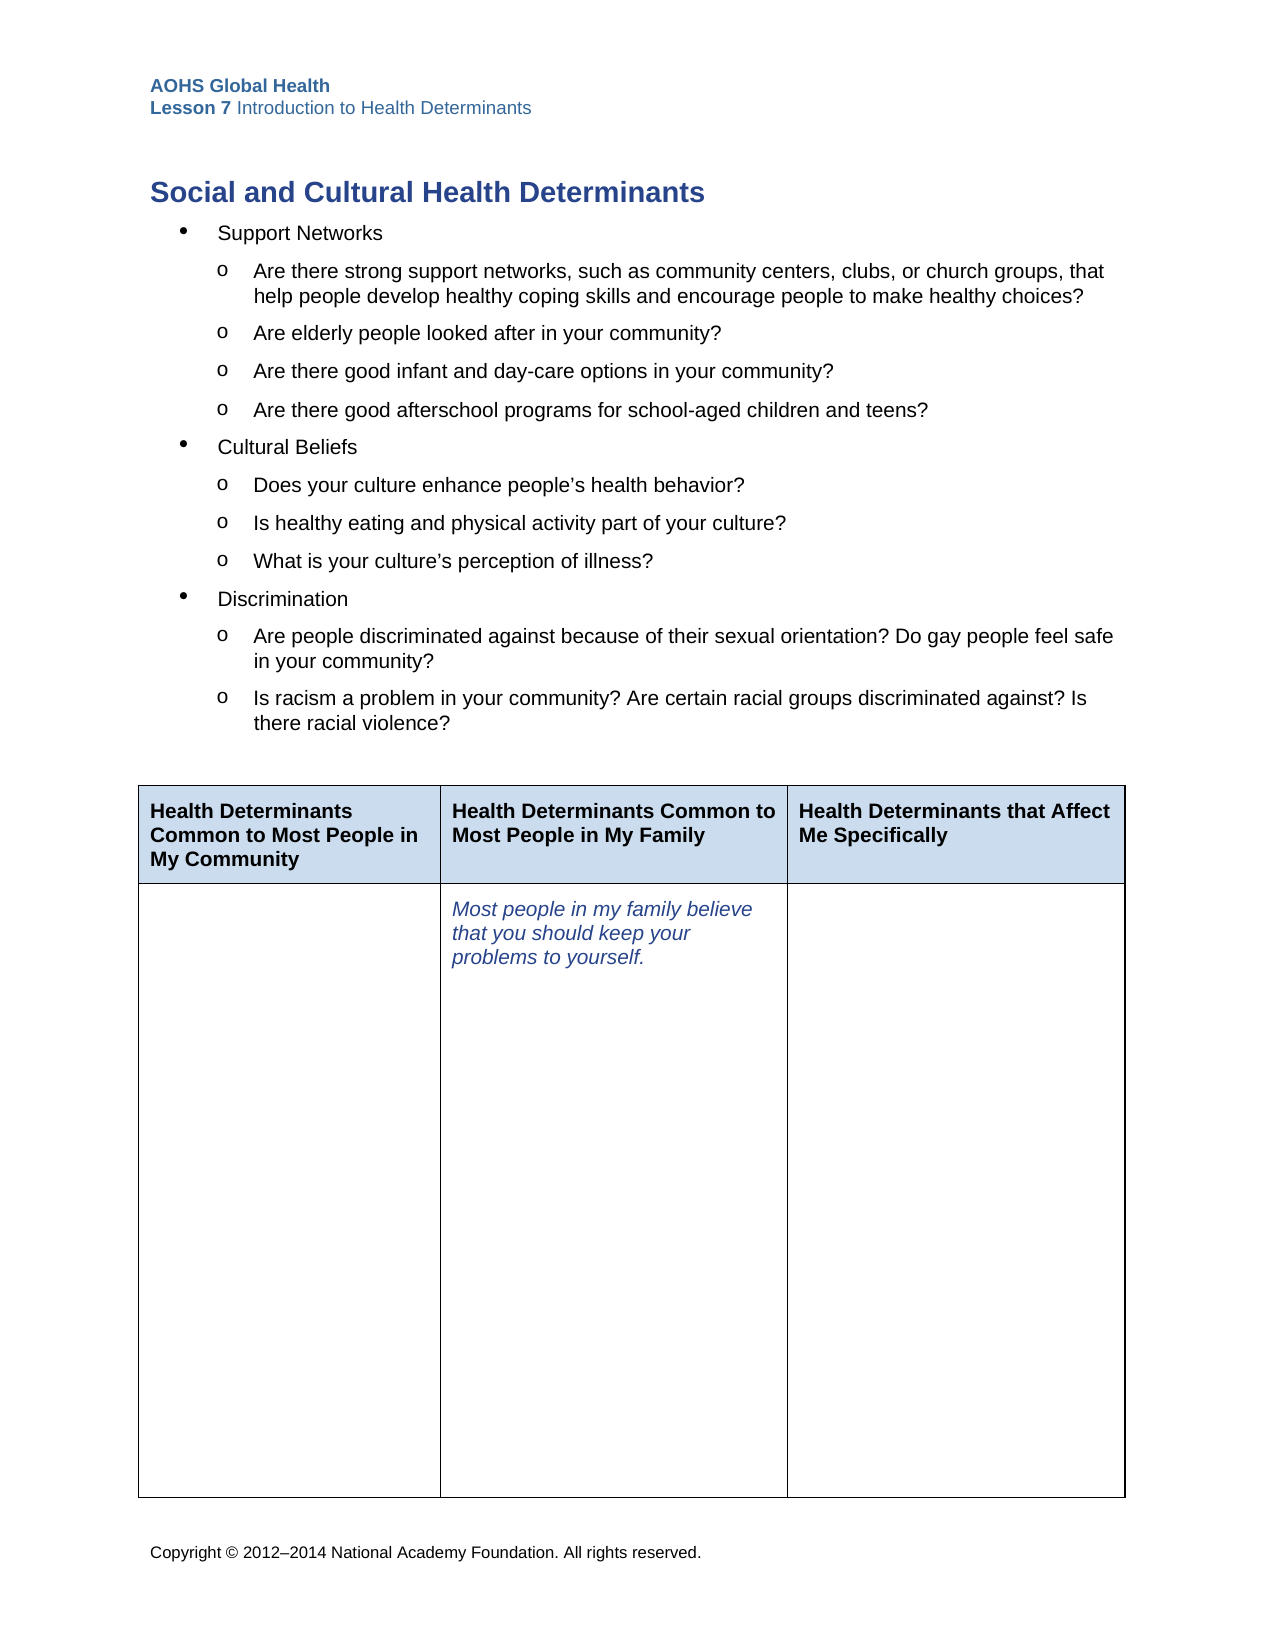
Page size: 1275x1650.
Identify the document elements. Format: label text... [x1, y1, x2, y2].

text Cultural Beliefs [180, 435, 1125, 459]
table_header Health Determinants Common to Most People in My Community [139, 786, 440, 883]
text Is racism a problem in your community? Are certain racial groups discriminated against? Is there racial violence? [216, 685, 1125, 735]
text Are people discriminated against because of their sexual orientation? Do gay people feel safe in your community? [216, 623, 1125, 673]
text Support Networks [180, 221, 1125, 245]
table_cell [139, 884, 440, 1497]
text Social and Cultural Health Determinants [150, 175, 1125, 208]
table_header Health Determinants Common to Most People in My Family [441, 786, 787, 883]
table_header Health Determinants that Affect Me Specifically [788, 786, 1124, 883]
text What is your culture’s perception of illness? [216, 548, 1125, 574]
text Is healthy eating and physical activity part of your culture? [216, 510, 1125, 536]
text Are there good afterschool programs for school-aged children and teens? [216, 397, 1125, 422]
text Are there good infant and day-care options in your community? [216, 358, 1125, 384]
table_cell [441, 884, 787, 1497]
text Discrimination [180, 586, 1125, 611]
text Does your culture enhance people’s health behavior? [216, 471, 1125, 497]
text Are elderly people looked after in your community? [216, 320, 1125, 346]
table_cell [788, 884, 1124, 1497]
text Are there strong support networks, such as community centers, clubs, or church groups, that help people develop healthy coping skills and encourage people to make healthy choices? [216, 258, 1125, 307]
